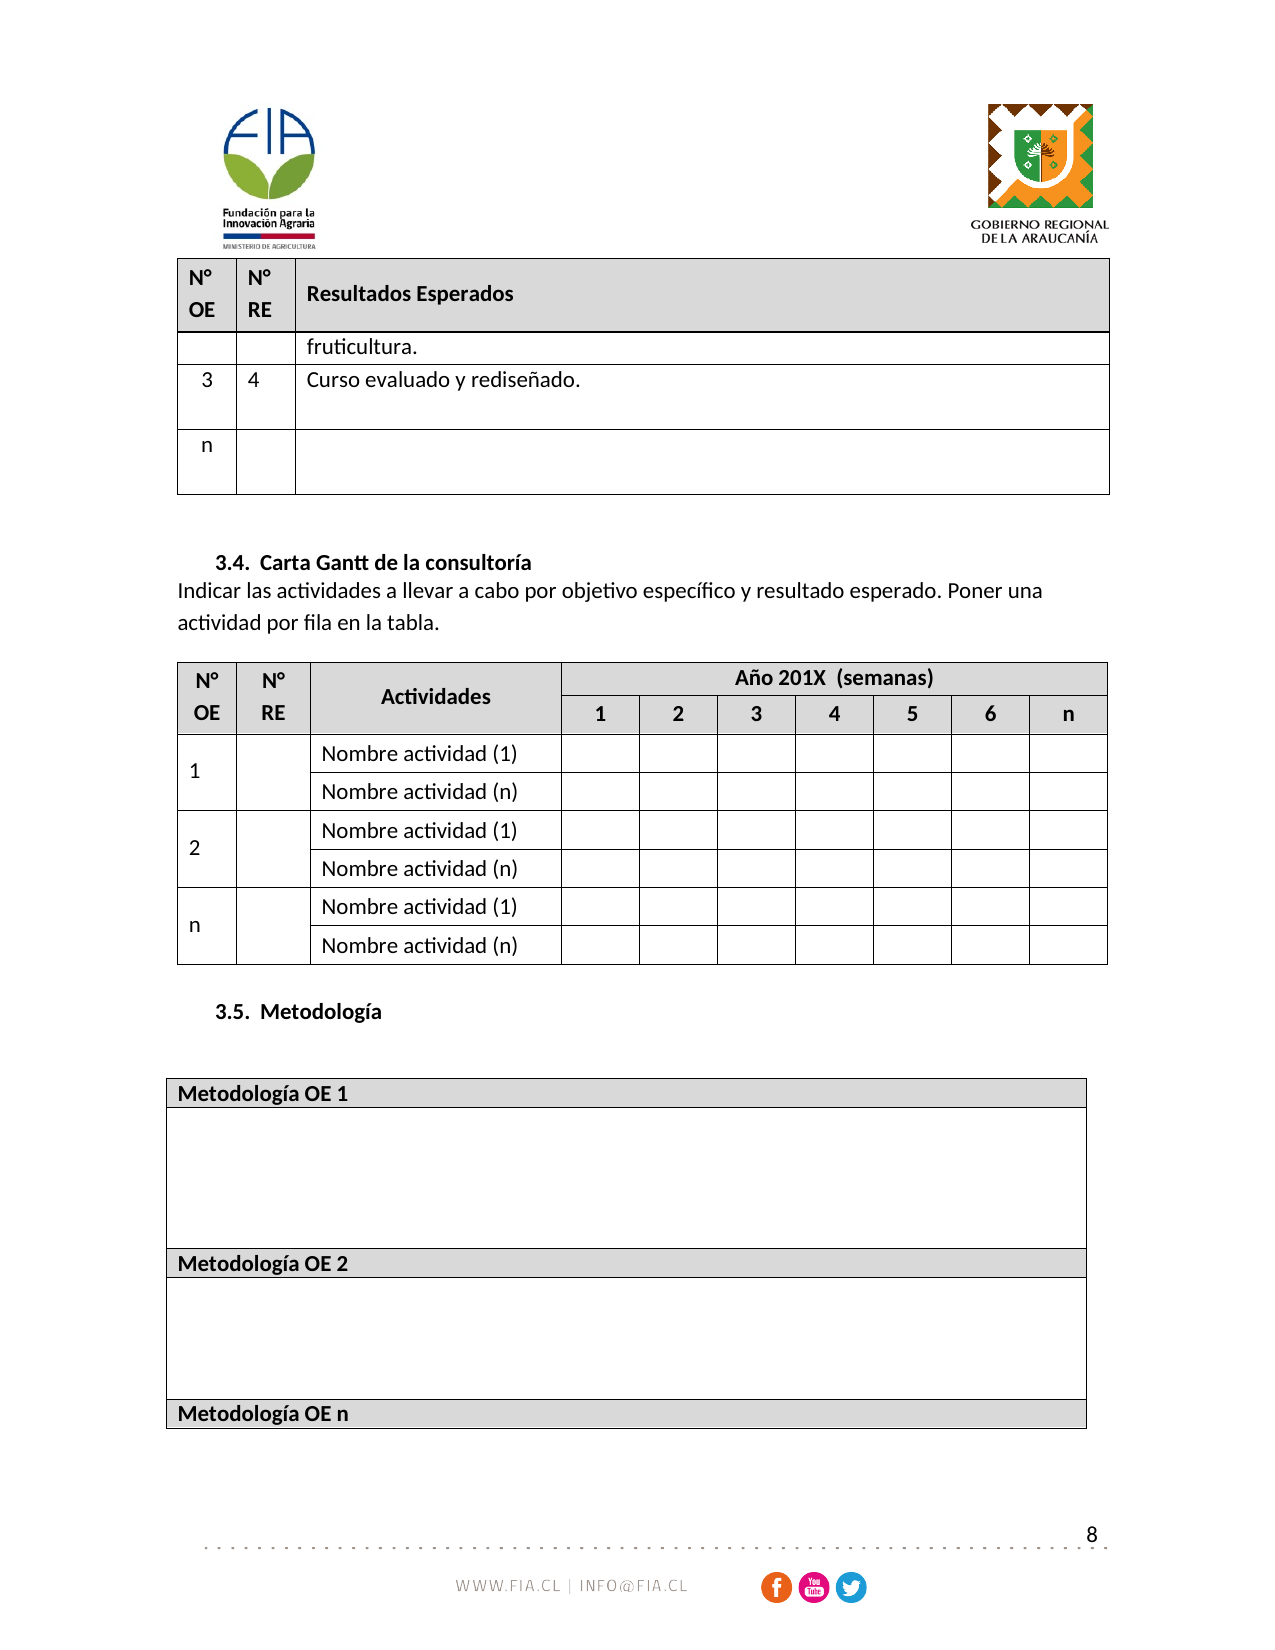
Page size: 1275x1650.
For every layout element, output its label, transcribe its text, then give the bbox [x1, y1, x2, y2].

table_cell [952, 850, 1029, 887]
table_cell Metodología OE n [167, 1400, 1086, 1427]
table_cell [796, 811, 873, 848]
table_cell [1030, 773, 1107, 810]
table_cell [1030, 850, 1107, 887]
table_cell [1030, 735, 1107, 772]
table_cell [718, 773, 795, 810]
table_cell Nombre actividad (1) [311, 735, 561, 772]
table_cell 5 [874, 696, 951, 733]
table_cell [718, 735, 795, 772]
picture [964, 84, 1117, 249]
table_cell [640, 850, 717, 887]
table_cell [237, 735, 310, 810]
table_cell [952, 888, 1029, 925]
table_cell [718, 850, 795, 887]
subtitle Carta Gantt de la consultoría [215, 548, 1098, 576]
table_cell [796, 926, 873, 963]
table_header N° RE [237, 663, 310, 733]
table_cell n [178, 888, 236, 963]
table_cell [796, 888, 873, 925]
table_header N° RE [237, 259, 295, 331]
table_cell Curso evaluado y rediseñado. [296, 365, 1109, 429]
table_cell [640, 811, 717, 848]
table_cell [640, 926, 717, 963]
table_cell [1030, 888, 1107, 925]
table_cell 3 [237, 333, 295, 364]
table_cell [640, 888, 717, 925]
table_cell [1030, 926, 1107, 963]
table_cell [640, 735, 717, 772]
table_cell [237, 888, 310, 963]
table_cell [562, 773, 639, 810]
table_header Resultados Esperados [296, 259, 1109, 331]
table_cell 4 [237, 365, 295, 429]
table_cell [874, 811, 951, 848]
table_cell [562, 811, 639, 848]
picture [204, 1547, 1118, 1605]
table_cell [167, 1108, 1086, 1248]
table_cell [874, 926, 951, 963]
table_cell 4 [796, 696, 873, 733]
table_header N° OE [178, 663, 236, 733]
table_cell [952, 735, 1029, 772]
picture [203, 77, 338, 258]
table_cell [952, 811, 1029, 848]
table_cell [640, 773, 717, 810]
table_cell 2 [178, 811, 236, 887]
table_cell 6 [952, 696, 1029, 733]
table_cell [796, 735, 873, 772]
table_cell 3 [178, 365, 236, 429]
table_cell [796, 850, 873, 887]
table_cell [874, 850, 951, 887]
table_cell Nombre actividad (1) [311, 811, 561, 848]
table_cell Nombre actividad (n) [311, 773, 561, 810]
table_cell n [178, 430, 236, 494]
table_cell [562, 850, 639, 887]
table_cell [296, 430, 1109, 494]
table_cell Nombre actividad (n) [311, 850, 561, 887]
table_cell Nombre actividad (1) [311, 888, 561, 925]
table_cell [718, 888, 795, 925]
table_cell [562, 926, 639, 963]
table_header Metodología OE 1 [167, 1079, 1086, 1107]
table_cell 2 [178, 333, 236, 364]
table_header Año 201X (semanas) [562, 663, 1107, 695]
table_cell [874, 735, 951, 772]
table_header N° OE [178, 259, 236, 331]
table_cell [237, 430, 295, 494]
table_cell [1030, 811, 1107, 848]
table_cell [796, 773, 873, 810]
table_cell n [1030, 696, 1107, 733]
table_cell Nombre actividad (n) [311, 926, 561, 963]
table_cell 1 [562, 696, 639, 733]
table_cell [874, 773, 951, 810]
table_cell [718, 926, 795, 963]
table_cell [874, 888, 951, 925]
table_cell [237, 811, 310, 887]
table_cell 1 [178, 735, 236, 810]
table_cell 2 [640, 696, 717, 733]
table_cell Metodología OE 2 [167, 1249, 1086, 1277]
table_cell [562, 735, 639, 772]
table_cell [952, 773, 1029, 810]
table_cell [167, 1278, 1086, 1398]
table_cell [718, 811, 795, 848]
table_cell [562, 888, 639, 925]
table_cell [952, 926, 1029, 963]
text Indicar las actividades a llevar a cabo por objetivo específico y resultado esperado. Poner una actividad por fila en la tabla. [177, 576, 1098, 637]
table_cell 3 [718, 696, 795, 733]
table_header Actividades [311, 663, 561, 733]
subtitle Metodología [215, 997, 1098, 1025]
